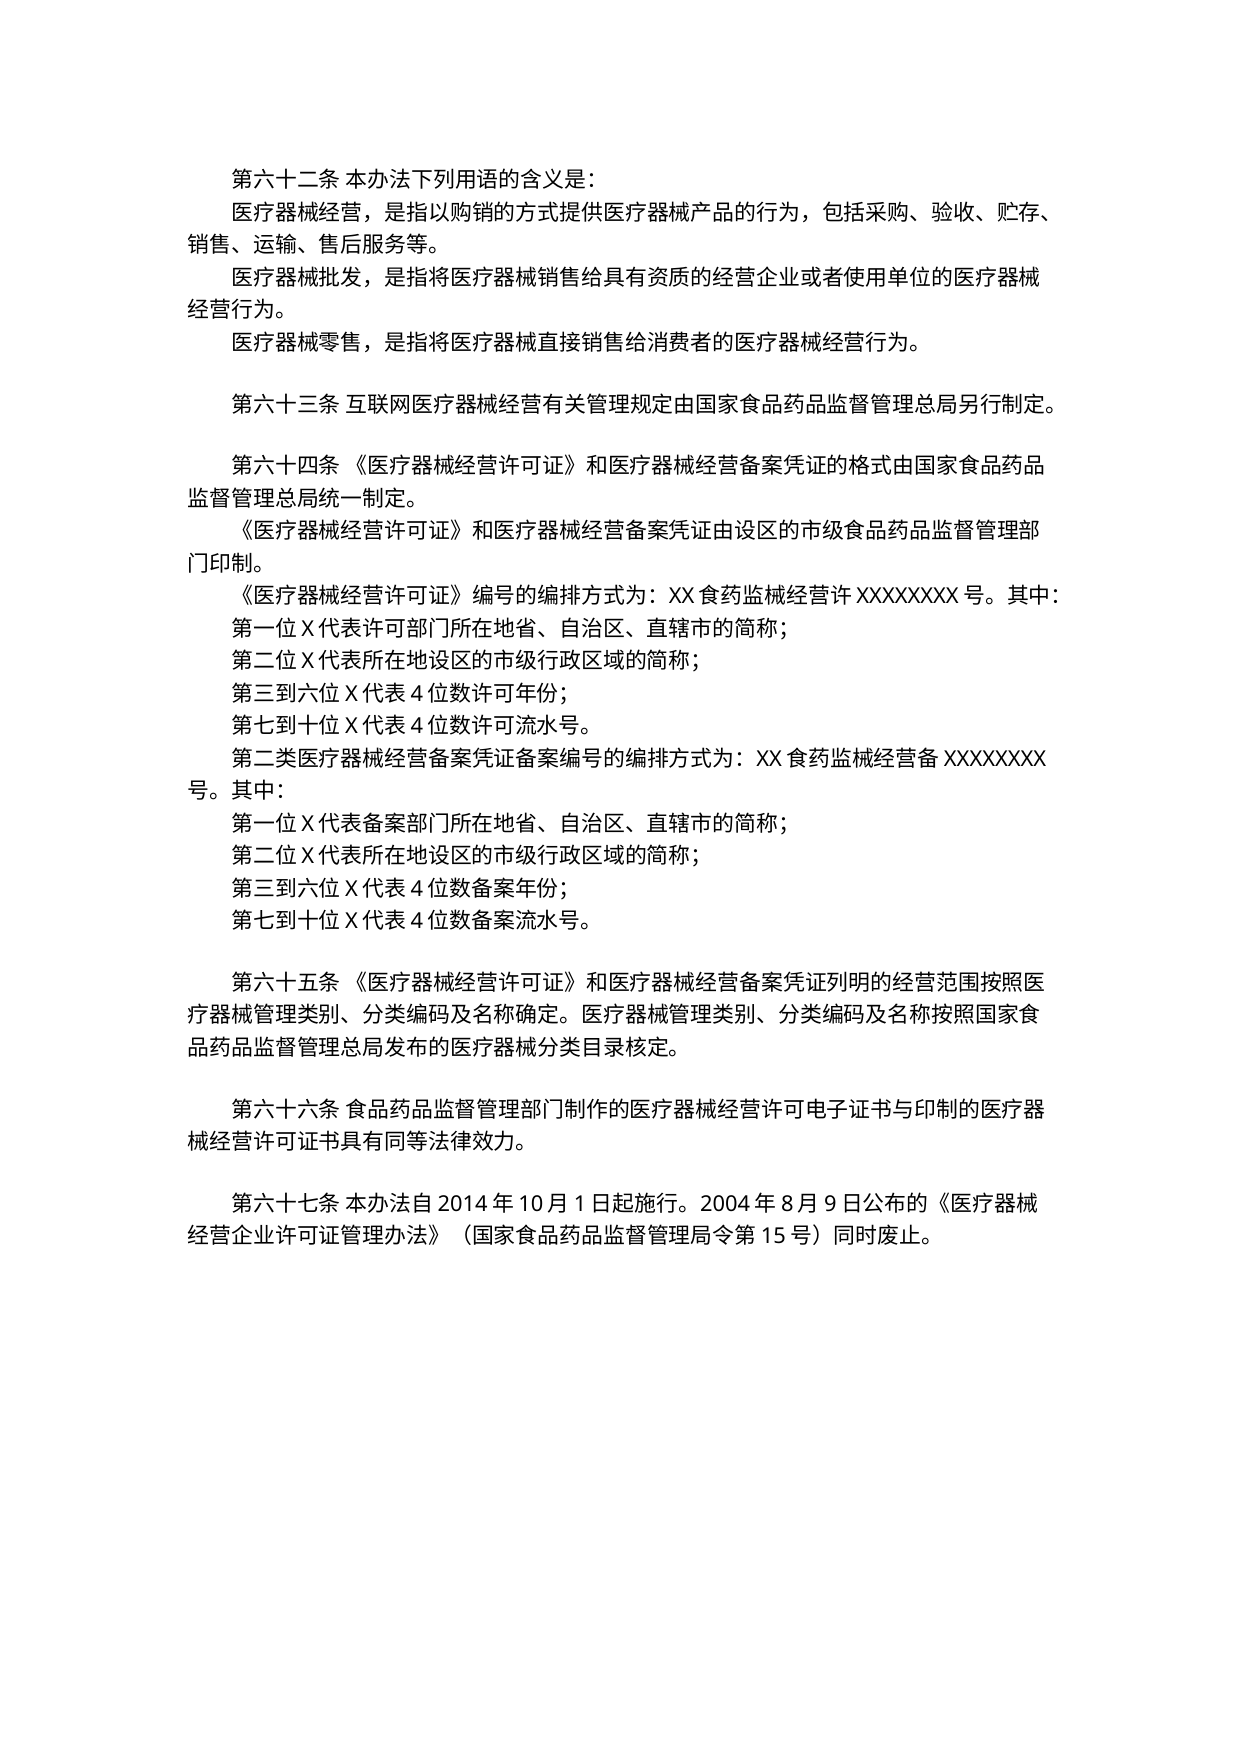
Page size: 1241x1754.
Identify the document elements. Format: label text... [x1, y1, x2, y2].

text 第六十七条 本办法自2014年10月1日起施行。2004年8月9日公布的《医疗器械经营企业许可证管理办法》（国家食品药品监督管理局令第15号）同时废止。 [187, 1185, 1053, 1250]
text 第六十五条 《医疗器械经营许可证》和医疗器械经营备案凭证列明的经营范围按照医疗器械管理类别、分类编码及名称确定。医疗器械管理类别、分类编码及名称按照国家食品药品监督管理总局发布的医疗器械分类目录核定。 [187, 964, 1053, 1062]
text 第六十六条 食品药品监督管理部门制作的医疗器械经营许可电子证书与印制的医疗器械经营许可证书具有同等法律效力。 [187, 1091, 1053, 1156]
text 第六十二条 本办法下列用语的含义是： 医疗器械经营，是指以购销的方式提供医疗器械产品的行为，包括采购、验收、贮存、销售、运输、售后服务等。 医疗器械批发，是指将医疗器械销售给具有资质的经营企业或者使用单位的医疗器械经营行为。 医疗器械零售，是指将医疗器械直接销售给消费者的医疗器械经营行为。 [187, 162, 1053, 357]
text 第六十四条 《医疗器械经营许可证》和医疗器械经营备案凭证的格式由国家食品药品监督管理总局统一制定。 《医疗器械经营许可证》和医疗器械经营备案凭证由设区的市级食品药品监督管理部门印制。 《医疗器械经营许可证》编号的编排方式为：XX食药监械经营许XXXXXXXX号。其中： 第一位X代表许可部门所在地省、自治区、直辖市的简称； 第二位X代表所在地设区的市级行政区域的简称； 第三到六位X代表4位数许可年份； 第七到十位X代表4位数许可流水号。 第二类医疗器械经营备案凭证备案编号的编排方式为：XX食药监械经营备XXXXXXXX号。其中： 第一位X代表备案部门所在地省、自治区、直辖市的简称； 第二位X代表所在地设区的市级行政区域的简称； 第三到六位X代表4位数备案年份； 第七到十位X代表4位数备案流水号。 [187, 448, 1053, 935]
text 第六十三条 互联网医疗器械经营有关管理规定由国家食品药品监督管理总局另行制定。 [187, 386, 1053, 419]
